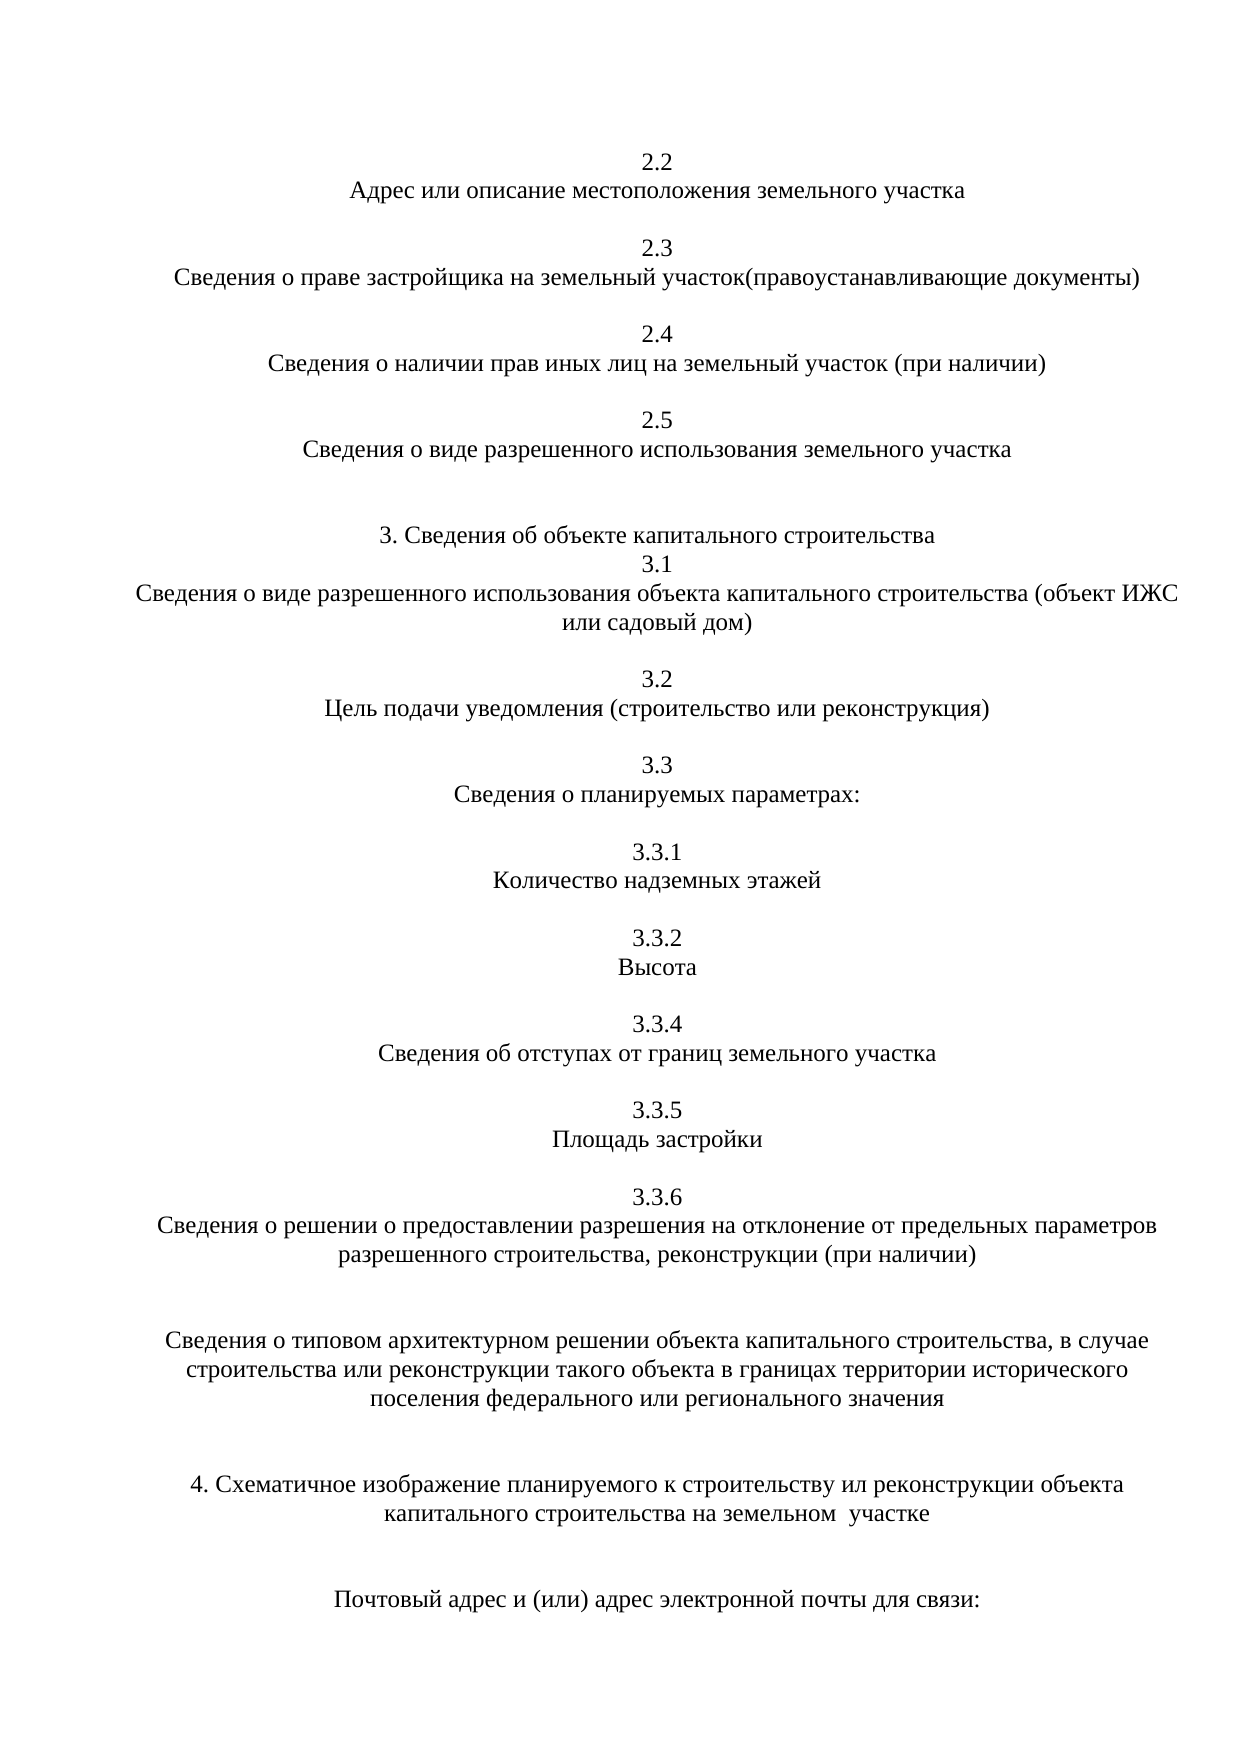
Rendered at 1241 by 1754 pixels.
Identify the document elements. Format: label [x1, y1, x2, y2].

text [133, 118, 1181, 1613]
